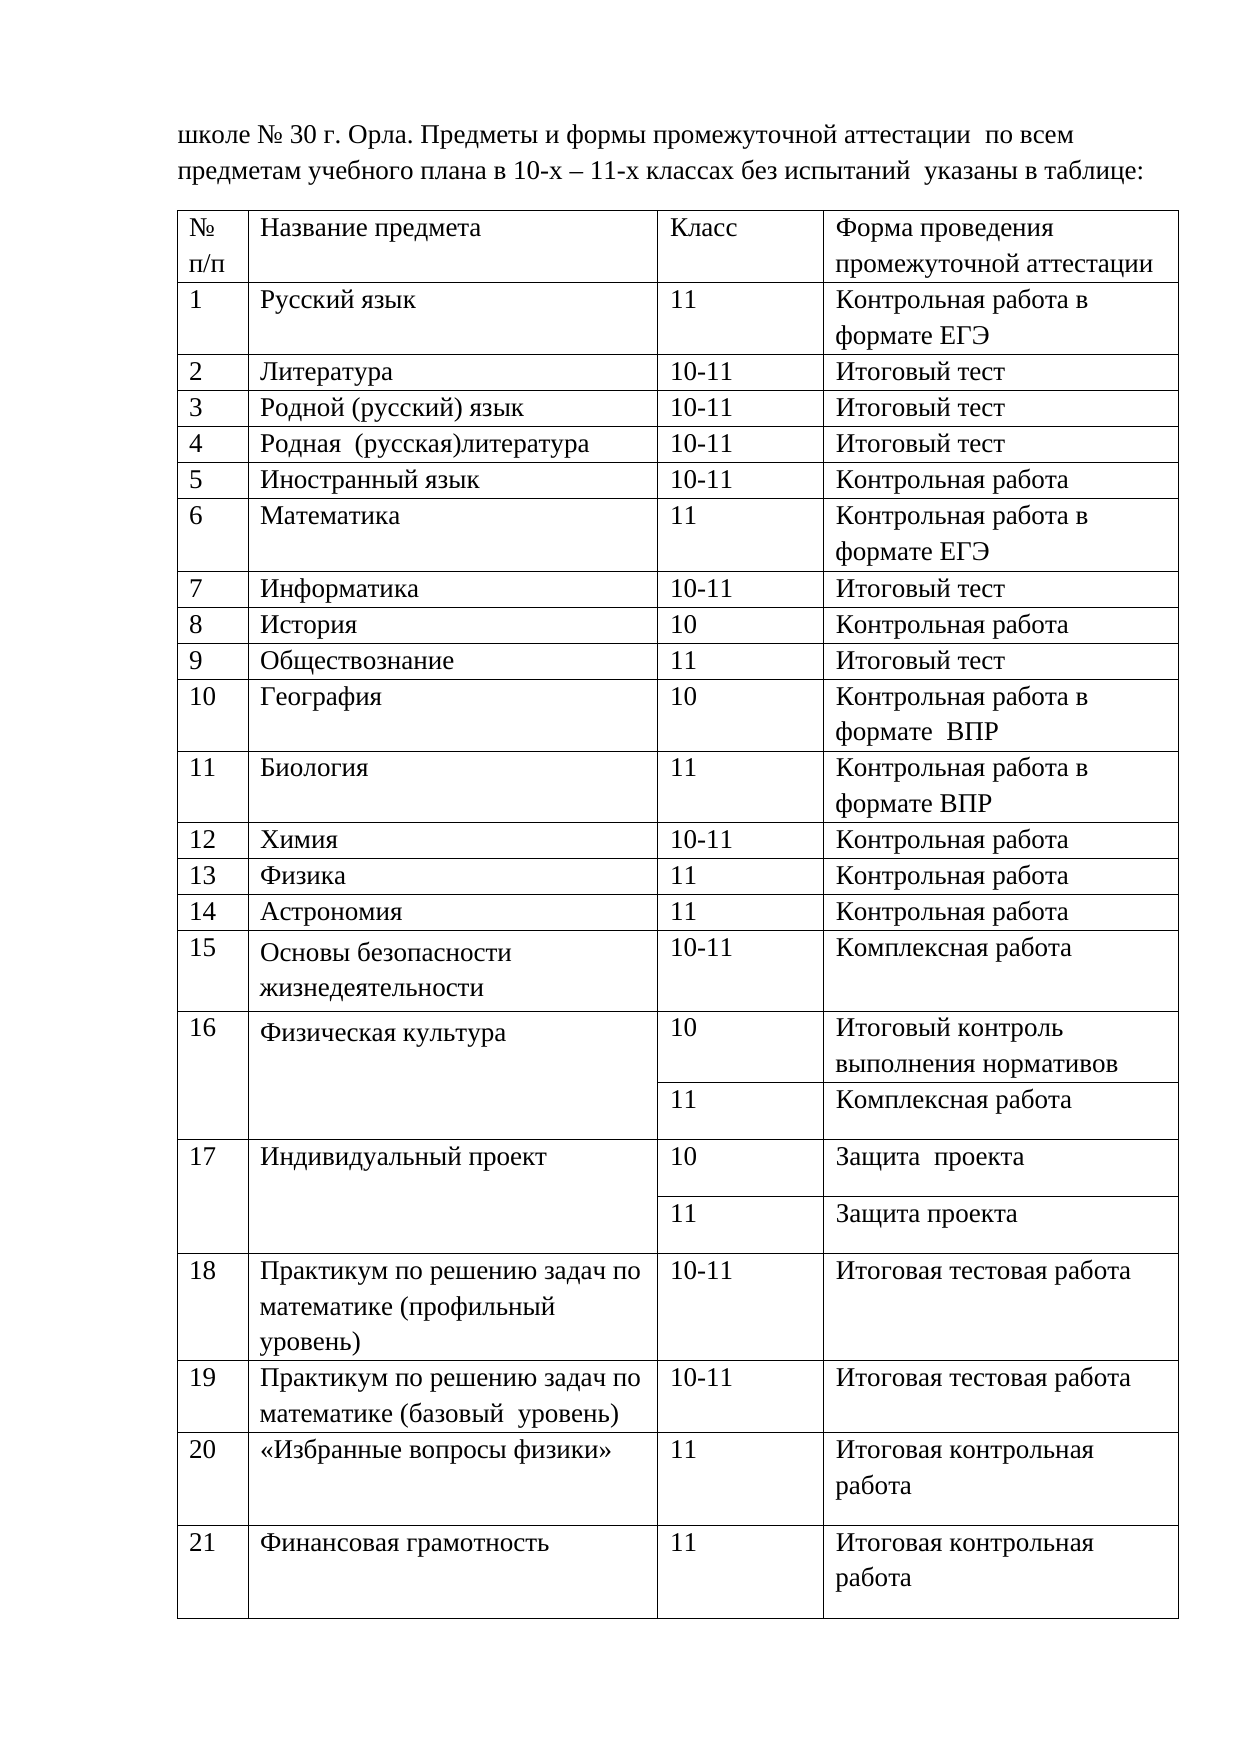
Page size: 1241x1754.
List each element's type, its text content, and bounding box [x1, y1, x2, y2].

table_cell Защита проекта [824, 1197, 1178, 1253]
table_cell 4 [178, 427, 248, 462]
table_cell 13 [178, 859, 248, 894]
table_cell Итоговая тестовая работа [824, 1361, 1178, 1432]
table_cell Математика [249, 499, 657, 571]
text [177, 118, 1152, 185]
table_cell 11 [658, 1197, 823, 1253]
table_cell 20 [178, 1433, 248, 1525]
table_cell 10 [658, 1012, 823, 1082]
table_cell 17 [178, 1140, 248, 1253]
table_cell 10-11 [658, 463, 823, 498]
table_cell Защита проекта [824, 1140, 1178, 1196]
table_cell Практикум по решению задач по математике (профильный уровень) [249, 1254, 657, 1360]
table_cell 10-11 [658, 427, 823, 462]
table_header Класс [658, 211, 823, 282]
table_cell Контрольная работа [824, 608, 1178, 643]
table_cell 19 [178, 1361, 248, 1432]
table_cell Контрольная работа [824, 463, 1178, 498]
table_cell 11 [658, 644, 823, 679]
table_cell Биология [249, 752, 657, 822]
table_cell 7 [178, 572, 248, 607]
table_cell 10-11 [658, 572, 823, 607]
table_cell Иностранный язык [249, 463, 657, 498]
table_cell 10-11 [658, 823, 823, 858]
table_cell Основы безопасности жизнедеятельности [249, 931, 657, 1011]
table_cell Итоговый контроль выполнения нормативов [824, 1012, 1178, 1082]
table_cell 10-11 [658, 391, 823, 426]
table_cell 10 [658, 608, 823, 643]
table_cell Контрольная работа в формате ВПР [824, 680, 1178, 751]
table_cell Химия [249, 823, 657, 858]
table_cell Итоговый тест [824, 572, 1178, 607]
table_cell Астрономия [249, 895, 657, 930]
table_cell 2 [178, 355, 248, 390]
table_cell Индивидуальный проект [249, 1140, 657, 1253]
table_cell 21 [178, 1526, 248, 1617]
table_cell 11 [658, 1433, 823, 1525]
table_cell 14 [178, 895, 248, 930]
table_cell Итоговая контрольная работа [824, 1433, 1178, 1525]
table_cell Контрольная работа в формате ЕГЭ [824, 283, 1178, 354]
table_header Форма проведения промежуточной аттестации [824, 211, 1178, 282]
table_cell 6 [178, 499, 248, 571]
table_cell Физика [249, 859, 657, 894]
table_cell 10-11 [658, 355, 823, 390]
table_cell 10-11 [658, 931, 823, 1011]
table_header № п/п [178, 211, 248, 282]
table_cell Комплексная работа [824, 931, 1178, 1011]
table_cell Практикум по решению задач по математике (базовый уровень) [249, 1361, 657, 1432]
table_cell 18 [178, 1254, 248, 1360]
table_cell 12 [178, 823, 248, 858]
table_cell 5 [178, 463, 248, 498]
table_cell Итоговый тест [824, 355, 1178, 390]
table_cell 11 [658, 499, 823, 571]
table_cell 10 [178, 680, 248, 751]
table_cell 10 [658, 1140, 823, 1196]
table_cell 11 [658, 895, 823, 930]
table_cell 11 [658, 283, 823, 354]
table_cell Контрольная работа [824, 895, 1178, 930]
table_cell 11 [658, 1083, 823, 1139]
table_cell 1 [178, 283, 248, 354]
table_cell Комплексная работа [824, 1083, 1178, 1139]
table_cell Контрольная работа в формате ЕГЭ [824, 499, 1178, 571]
table_cell Информатика [249, 572, 657, 607]
table_cell 11 [658, 1526, 823, 1617]
table_cell Русский язык [249, 283, 657, 354]
table_cell 10-11 [658, 1361, 823, 1432]
table_cell 11 [658, 752, 823, 822]
table_cell 10-11 [658, 1254, 823, 1360]
table_cell Итоговая тестовая работа [824, 1254, 1178, 1360]
table_cell 9 [178, 644, 248, 679]
table_cell 11 [658, 859, 823, 894]
table_cell 16 [178, 1012, 248, 1139]
table_cell 3 [178, 391, 248, 426]
table_cell 8 [178, 608, 248, 643]
table_cell Контрольная работа [824, 859, 1178, 894]
table_cell География [249, 680, 657, 751]
table_header Название предмета [249, 211, 657, 282]
table_cell Финансовая грамотность [249, 1526, 657, 1617]
table_cell 15 [178, 931, 248, 1011]
table_cell Итоговый тест [824, 644, 1178, 679]
table_cell Итоговый тест [824, 391, 1178, 426]
table_cell Итоговый тест [824, 427, 1178, 462]
table_cell Контрольная работа [824, 823, 1178, 858]
table_cell Родной (русский) язык [249, 391, 657, 426]
table_cell Родная (русская)литература [249, 427, 657, 462]
table_cell Литература [249, 355, 657, 390]
table_cell Физическая культура [249, 1012, 657, 1139]
table_cell Контрольная работа в формате ВПР [824, 752, 1178, 822]
table_cell 11 [178, 752, 248, 822]
table_cell «Избранные вопросы физики» [249, 1433, 657, 1525]
table_cell Итоговая контрольная работа [824, 1526, 1178, 1617]
table_cell Обществознание [249, 644, 657, 679]
table_cell История [249, 608, 657, 643]
table_cell 10 [658, 680, 823, 751]
